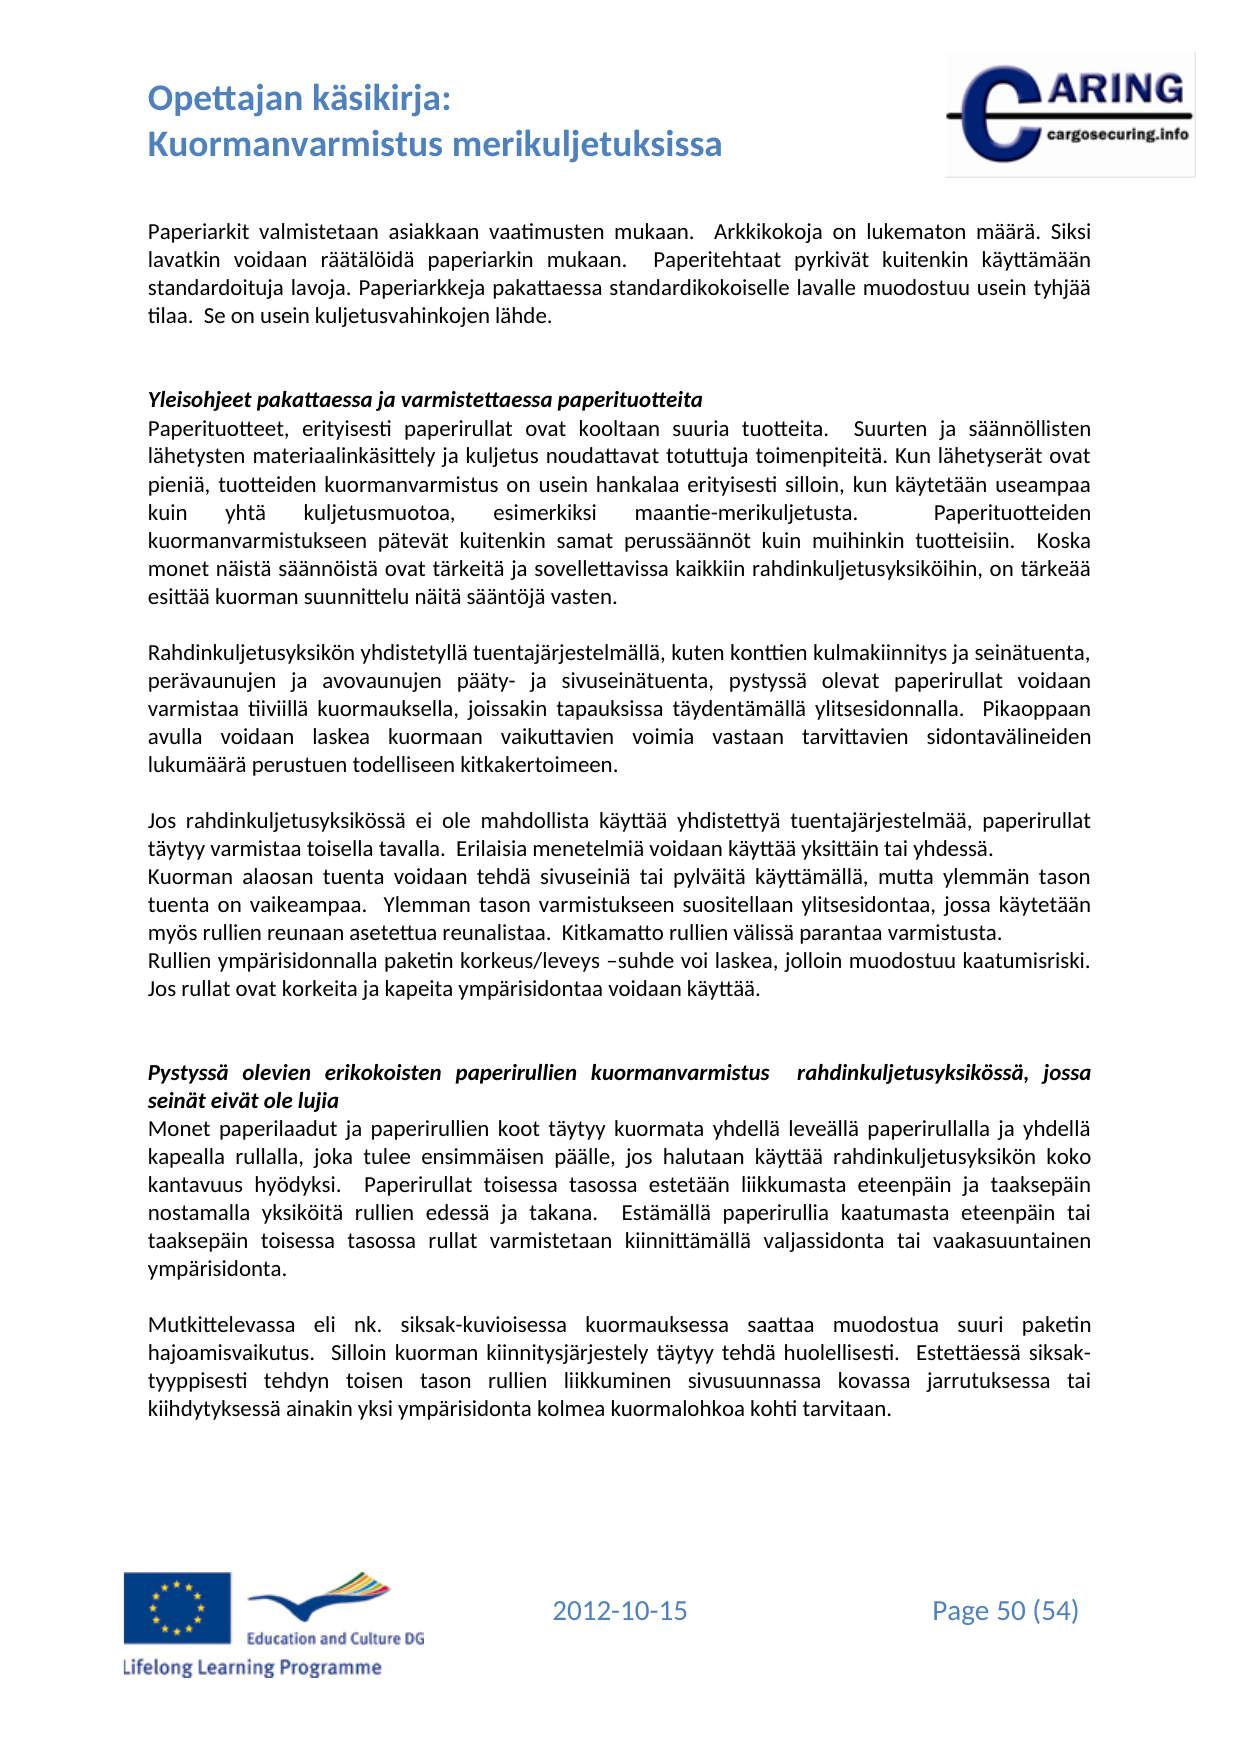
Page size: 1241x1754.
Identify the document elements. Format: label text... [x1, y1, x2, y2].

text Rahdinkuljetusyksikön yhdistetyllä tuentajärjestelmällä, kuten konttien kulmakiinnitys ja seinätuenta, perävaunujen ja avovaunujen pääty- ja sivuseinätuenta, pystyssä olevat paperirullat voidaan varmistaa tiiviillä kuormauksella, joissakin tapauksissa täydentämällä ylitsesidonnalla. Pikaoppaan avulla voidaan laskea kuormaan vaikuttavien voimia vastaan tarvittavien sidontavälineiden lukumäärä perustuen todelliseen kitkakertoimeen. [148, 638, 1093, 778]
text Mutkittelevassa eli nk. siksak-kuvioisessa kuormauksessa saattaa muodostua suuri paketin hajoamisvaikutus. Silloin kuorman kiinnitysjärjestely täytyy tehdä huolellisesti. Estettäessä siksak-tyyppisesti tehdyn toisen tason rullien liikkuminen sivusuunnassa kovassa jarrutuksessa tai kiihdytyksessä ainakin yksi ympärisidonta kolmea kuormalohkoa kohti tarvitaan. [148, 1310, 1093, 1422]
text Paperiarkit valmistetaan asiakkaan vaatimusten mukaan. Arkkikokoja on lukematon määrä. Siksi lavatkin voidaan räätälöidä paperiarkin mukaan. Paperitehtaat pyrkivät kuitenkin käyttämään standardoituja lavoja. Paperiarkkeja pakattaessa standardikokoiselle lavalle muodostuu usein tyhjää tilaa. Se on usein kuljetusvahinkojen lähde. [148, 217, 1093, 329]
text Monet paperilaadut ja paperirullien koot täytyy kuormata yhdellä leveällä paperirullalla ja yhdellä kapealla rullalla, joka tulee ensimmäisen päälle, jos halutaan käyttää rahdinkuljetusyksikön koko kantavuus hyödyksi. Paperirullat toisessa tasossa estetään liikkumasta eteenpäin ja taaksepäin nostamalla yksiköitä rullien edessä ja takana. Estämällä paperirullia kaatumasta eteenpäin tai taaksepäin toisessa tasossa rullat varmistetaan kiinnittämällä valjassidonta tai vaakasuuntainen ympärisidonta. [148, 1114, 1093, 1282]
picture [123, 1572, 424, 1678]
text Pystyssä olevien erikokoisten paperirullien kuormanvarmistus rahdinkuljetusyksikössä, jossa seinät eivät ole lujia [148, 1058, 1093, 1114]
text Kuorman alaosan tuenta voidaan tehdä sivuseiniä tai pylväitä käyttämällä, mutta ylemmän tason tuenta on vaikeampaa. Ylemman tason varmistukseen suositellaan ylitsesidontaa, jossa käytetään myös rullien reunaan asetettua reunalistaa. Kitkamatto rullien välissä parantaa varmistusta. [148, 862, 1093, 946]
text Yleisohjeet pakattaessa ja varmistettaessa paperituotteita [148, 386, 1093, 414]
picture [945, 52, 1197, 179]
text Paperituotteet, erityisesti paperirullat ovat kooltaan suuria tuotteita. Suurten ja säännöllisten lähetysten materiaalinkäsittely ja kuljetus noudattavat totuttuja toimenpiteitä. Kun lähetyserät ovat pieniä, tuotteiden kuormanvarmistus on usein hankalaa erityisesti silloin, kun käytetään useampaa kuin yhtä kuljetusmuotoa, esimerkiksi maantie-merikuljetusta. Paperituotteiden kuormanvarmistukseen pätevät kuitenkin samat perussäännöt kuin muihinkin tuotteisiin. Koska monet näistä säännöistä ovat tärkeitä ja sovellettavissa kaikkiin rahdinkuljetusyksiköihin, on tärkeää esittää kuorman suunnittelu näitä sääntöjä vasten. [148, 414, 1093, 610]
text Rullien ympärisidonnalla paketin korkeus/leveys –suhde voi laskea, jolloin muodostuu kaatumisriski. Jos rullat ovat korkeita ja kapeita ympärisidontaa voidaan käyttää. [148, 946, 1093, 1002]
text Jos rahdinkuljetusyksikössä ei ole mahdollista käyttää yhdistettyä tuentajärjestelmää, paperirullat täytyy varmistaa toisella tavalla. Erilaisia menetelmiä voidaan käyttää yksittäin tai yhdessä. [148, 806, 1093, 862]
